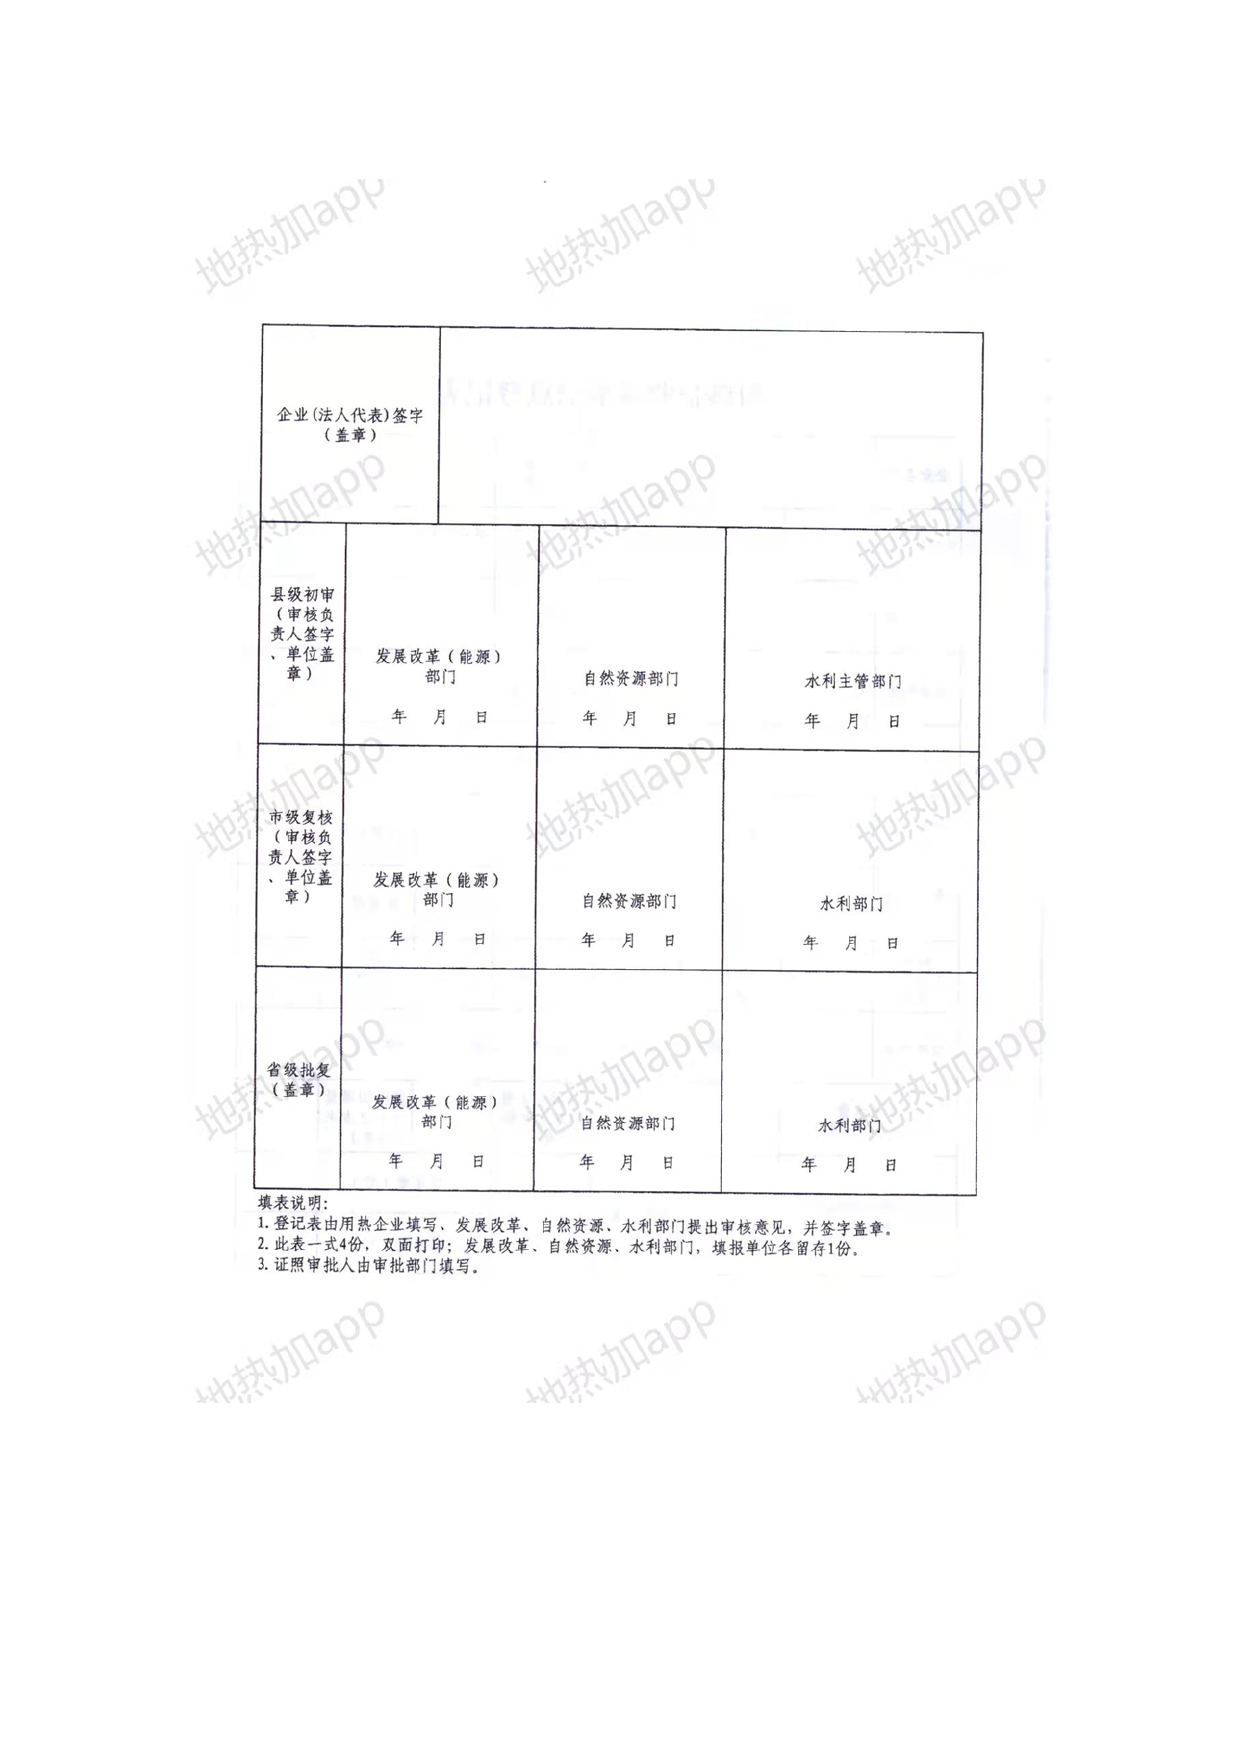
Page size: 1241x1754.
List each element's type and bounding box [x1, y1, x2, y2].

picture [187, 179, 1053, 1403]
